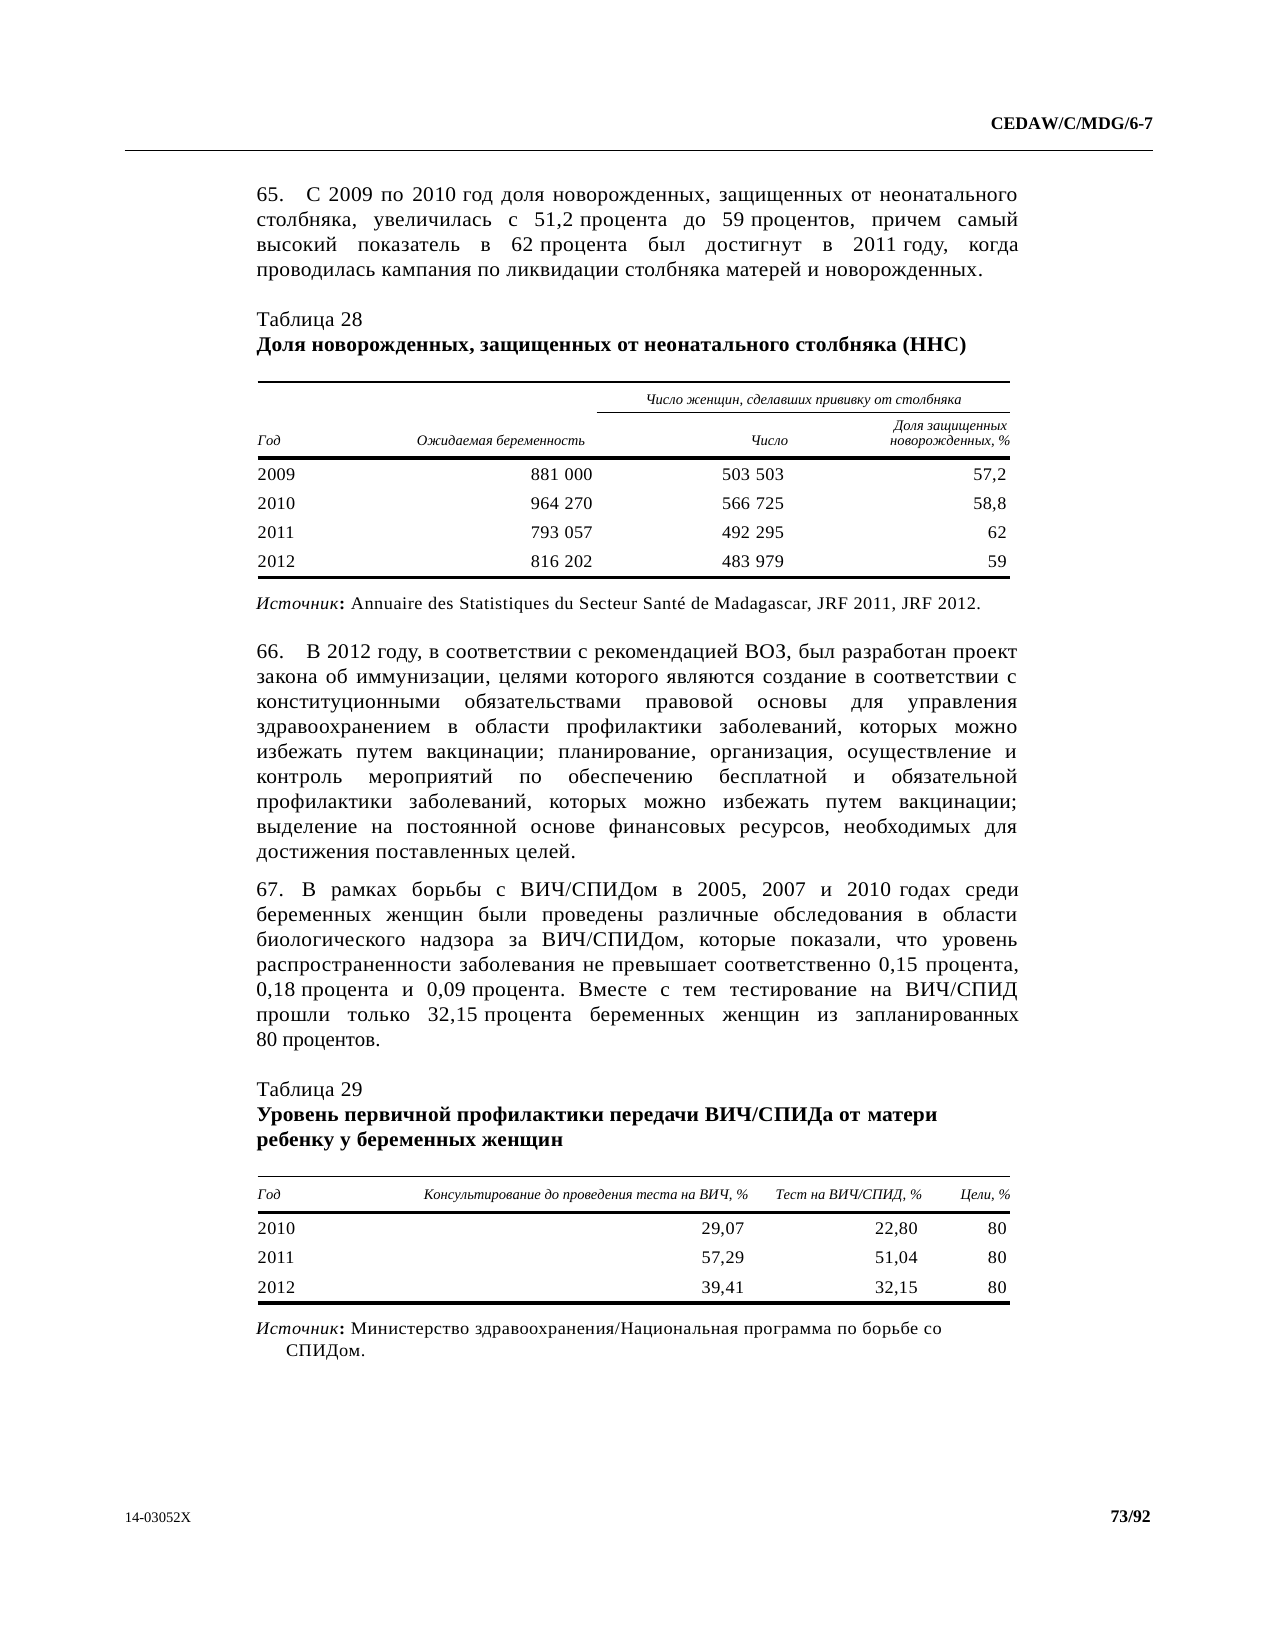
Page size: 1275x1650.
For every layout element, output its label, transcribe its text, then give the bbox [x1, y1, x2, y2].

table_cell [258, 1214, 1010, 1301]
text Таблица 28 [124, 306, 1019, 331]
text Источник: Министерство здравоохранения/Национальная программа по борьбе со СПИДом. [256, 1317, 1018, 1361]
text 66. В 2012 году, в соответствии с рекомендацией ВОЗ, был разработан проект закона об иммунизации, целями которого являются создание в соответствии с конституционными обязательствами правовой основы для управления здравоохранением в области профилактики заболеваний, которых можно избежать путем вакцинации; планирование, организация, осуществление и контроль мероприятий по обеспечению бесплатной и обязательной профилактики заболеваний, которых можно избежать путем вакцинации; выделение на постоянной основе финансовых ресурсов, необходимых для достижения поставленных целей. [256, 639, 1018, 864]
text Уровень первичной профилактики передачи ВИЧ/СПИДа от матери ребенку у беременных женщин [124, 1101, 1019, 1151]
text Таблица 29 [124, 1076, 1019, 1101]
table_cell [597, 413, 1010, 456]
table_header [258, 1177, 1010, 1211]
text 65. С 2009 по 2010 год доля новорожденных, защищенных от неонатального столбняка, увеличилась с 51,2 процента до 59 процентов, причем самый высокий показатель в 62 процента был достигнут в 2011 году, когда проводилась кампания по ликвидации столбняка матерей и новорожденных. [256, 181, 1018, 281]
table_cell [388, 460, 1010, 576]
text 67. В рамках борьбы с ВИЧ/СПИДом в 2005, 2007 и 2010 годах среди беременных женщин были проведены различные обследования в области биологического надзора за ВИЧ/СПИДом, которые показали, что уровень распространенности заболевания не превышает соответственно 0,15 процента, 0,18 процента и 0,09 процента. Вместе с тем тестирование на ВИЧ/СПИД прошли только 32,15 процента беременных женщин из запланированных 80 процентов. [256, 876, 1019, 1051]
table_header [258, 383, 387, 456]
text Источник: Annuaire des Statistiques du Secteur Santé de Madagascar, JRF 2011, JRF 2012. [256, 592, 1018, 614]
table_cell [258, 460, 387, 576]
text Доля новорожденных, защищенных от неонатального столбняка (ННС) [124, 331, 1019, 356]
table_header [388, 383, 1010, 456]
